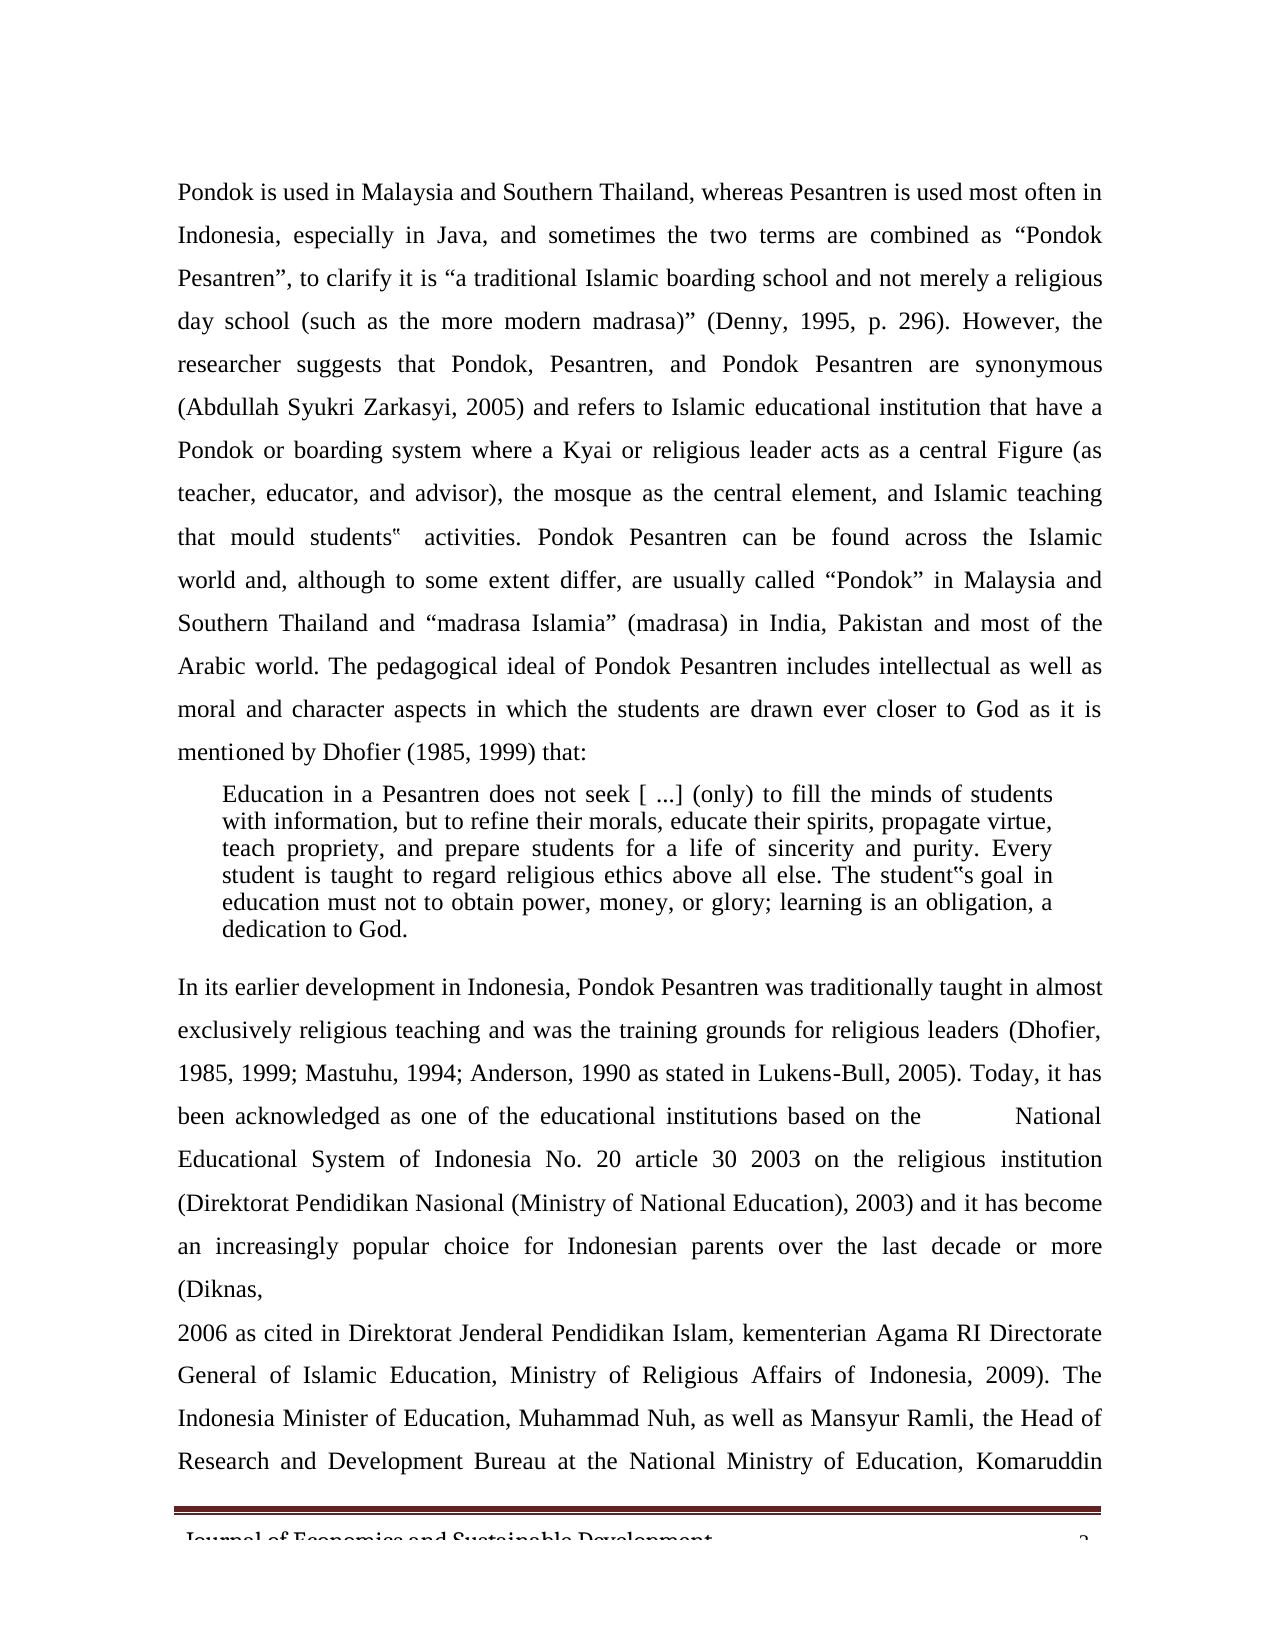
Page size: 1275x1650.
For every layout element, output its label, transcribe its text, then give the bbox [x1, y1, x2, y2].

text In its earlier development in Indonesia, Pondok Pesantren was traditionally taught in almost exclusively religious teaching and was the training grounds for religious leaders (Dhofier, [177, 972, 1102, 1044]
text Pondok is used in Malaysia and Southern Thailand, whereas Pesantren is used most often in Indonesia, especially in Java, and sometimes the two terms are combined as “Pondok Pesantren”, to clarify it is “a traditional Islamic boarding school and not merely a religious day school (such as the more modern madrasa)” (Denny, 1995, p. 296). However, the researcher suggests that Pondok, Pesantren, and Pondok Pesantren are synonymous (Abdullah Syukri Zarkasyi, 2005) and refers to Islamic educational institution that have a Pondok or boarding system where a Kyai or religious leader acts as a central Figure (as teacher, educator, and advisor), the mosque as the central element, and Islamic teaching that mould students‟ activities. Pondok Pesantren can be found across the Islamic world and, although to some extent differ, are usually called “Pondok” in Malaysia and Southern Thailand and “madrasa Islamia” (madrasa) in India, Pakistan and most of the Arabic world. The pedagogical ideal of Pondok Pesantren includes intellectual as well as moral and character aspects in which the students are drawn ever closer to God as it is mentioned by Dhofier (1985, 1999) that: [177, 177, 1102, 766]
text 2006 as cited in Direktorat Jenderal Pendidikan Islam, kementerian Agama RI Directorate General of Islamic Education, Ministry of Religious Affairs of Indonesia, 2009). The Indonesia Minister of Education, Muhammad Nuh, as well as Mansyur Ramli, the Head of Research and Development Bureau at the National Ministry of Education, Komaruddin [177, 1318, 1102, 1475]
text Education in a Pesantren does not seek [ ...] (only) to fill the minds of students with information, but to refine their morals, educate their spirits, propagate virtue, teach propriety, and prepare students for a life of sincerity and purity. Every student is taught to regard religious ethics above all else. The student‟s goal in education must not to obtain power, money, or glory; learning is an obligation, a dedication to God. [222, 781, 1053, 943]
text 1985, 1999; Mastuhu, 1994; Anderson, 1990 as stated in Lukens-Bull, 2005). Today, it has been acknowledged as one of the educational institutions based on the National Educational System of Indonesia No. 20 article 30 2003 on the religious institution (Direktorat Pendidikan Nasional (Ministry of National Education), 2003) and it has become an increasingly popular choice for Indonesian parents over the last decade or more (Diknas, [177, 1058, 1102, 1303]
